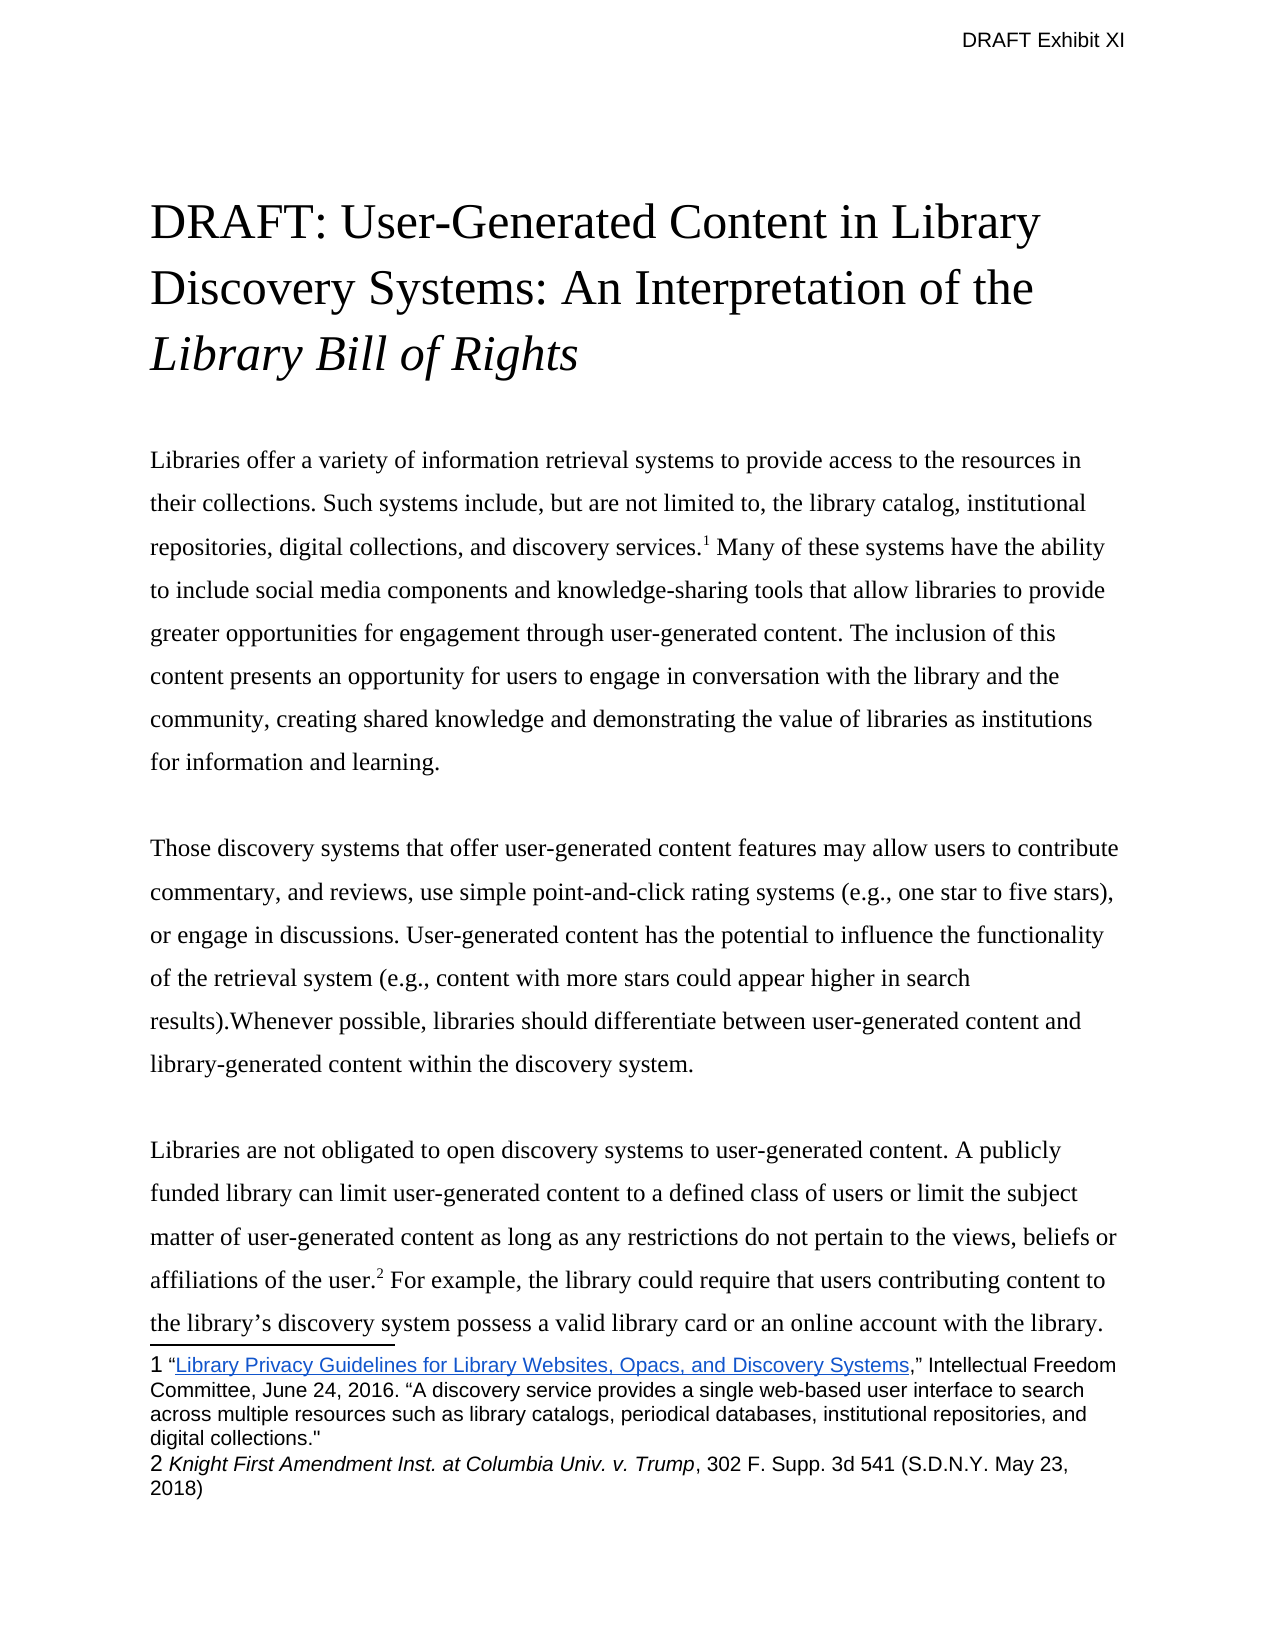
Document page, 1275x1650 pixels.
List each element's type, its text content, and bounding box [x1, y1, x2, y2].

text Libraries offer a variety of information retrieval systems to provide access to the resources in their collections. Such systems include, but are not limited to, the library catalog, institutional repositories, digital collections, and discovery services. Many of these systems have the ability to include social media components and knowledge-sharing tools that allow libraries to provide greater opportunities for engagement through user-generated content. The inclusion of this content presents an opportunity for users to engage in conversation with the library and the community, creating shared knowledge and demonstrating the value of libraries as institutions for information and learning. [150, 445, 1125, 776]
subtitle DRAFT: User-Generated Content in Library Discovery Systems: An Interpretation of the Library Bill of Rights [150, 192, 1125, 381]
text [150, 833, 1125, 1337]
